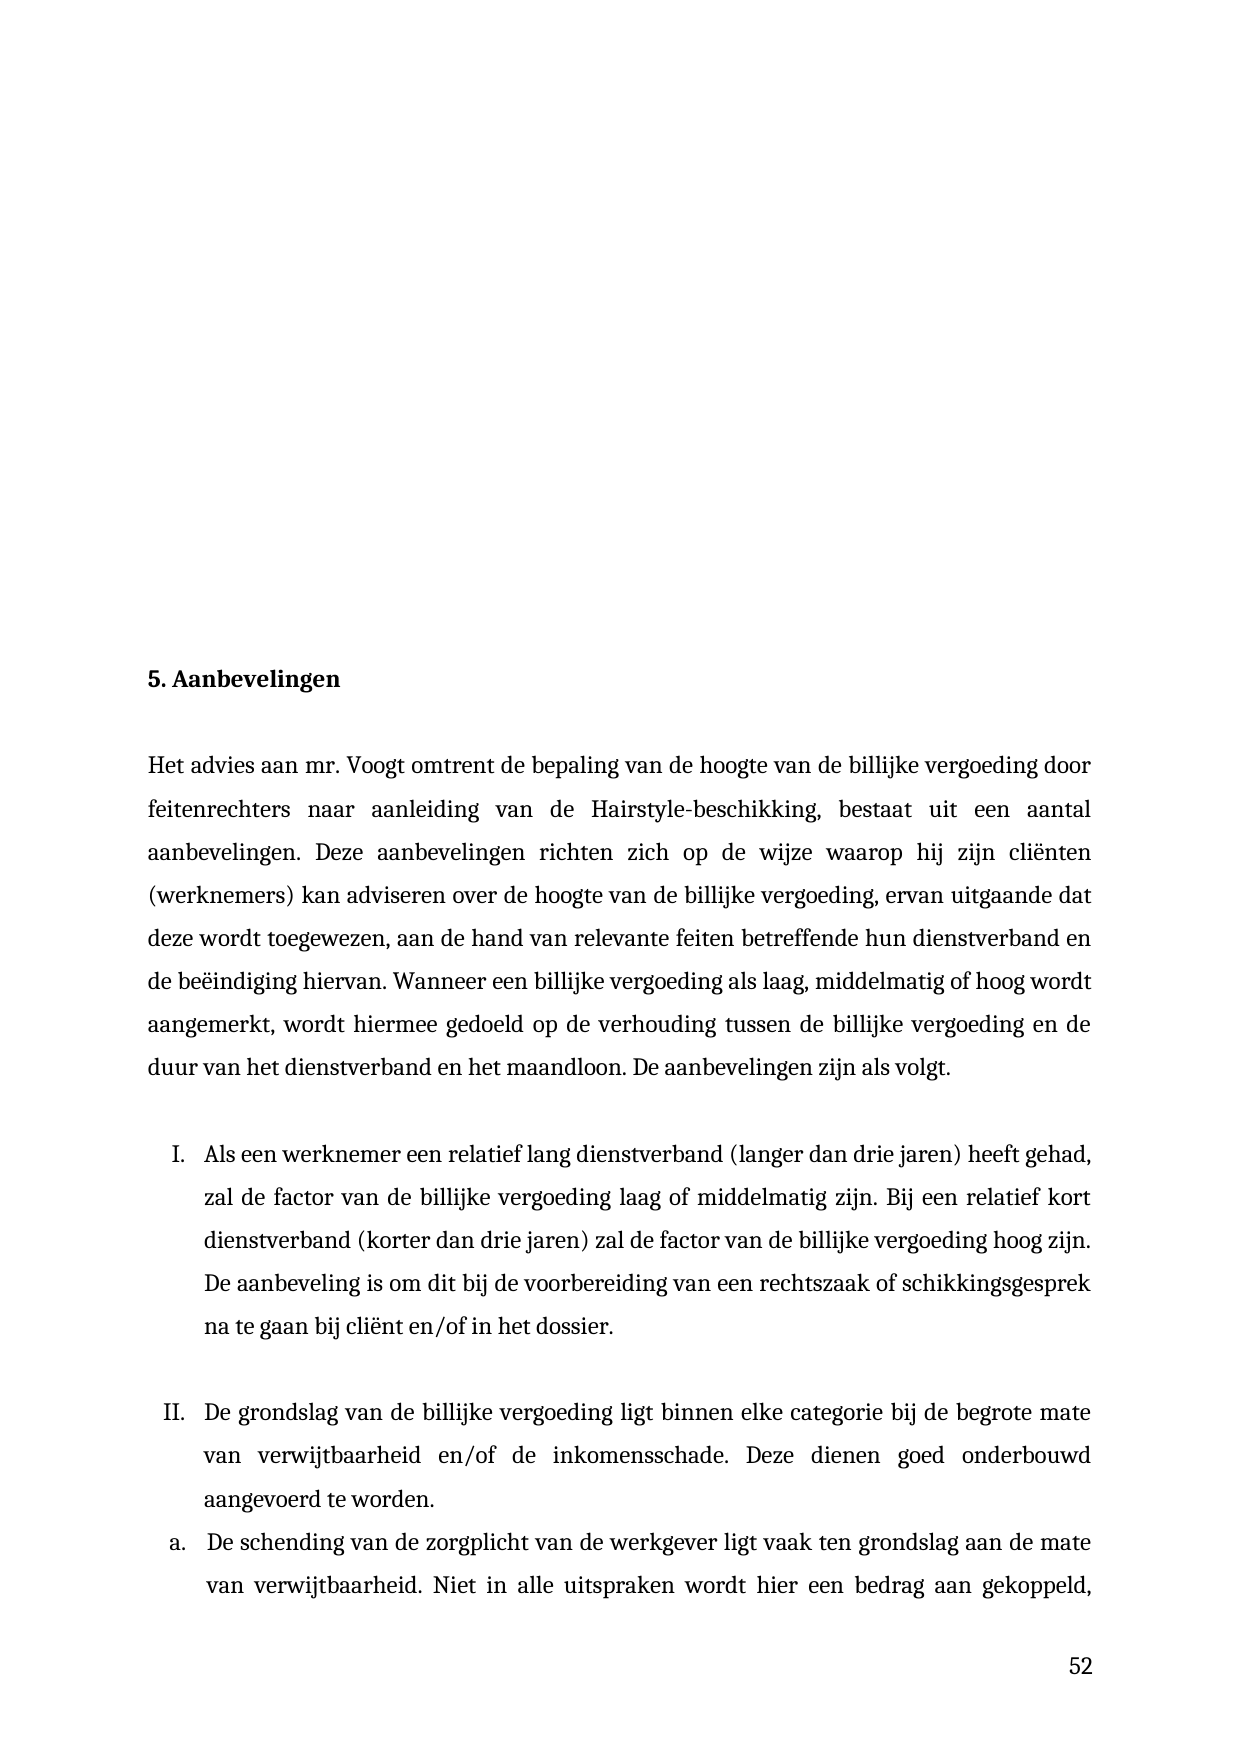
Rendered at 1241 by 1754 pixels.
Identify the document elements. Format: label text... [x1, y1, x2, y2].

text Het advies aan mr. Voogt omtrent de bepaling van de hoogte van de billijke vergoeding door feitenrechters naar aanleiding van de Hairstyle-beschikking, bestaat uit een aantal aanbevelingen. Deze aanbevelingen richten zich op de wijze waarop hij zijn cliënten (werknemers) kan adviseren over de hoogte van de billijke vergoeding, ervan uitgaande dat deze wordt toegewezen, aan de hand van relevante feiten betreffende hun dienstverband en de beëindiging hiervan. Wanneer een billijke vergoeding als laag, middelmatig of hoog wordt aangemerkt, wordt hiermee gedoeld op de verhouding tussen de billijke vergoeding en de duur van het dienstverband en het maandloon. De aanbevelingen zijn als volgt. [148, 751, 1093, 1082]
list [169, 1528, 1093, 1599]
text 5. Aanbevelingen [148, 665, 1093, 694]
list Als een werknemer een relatief lang dienstverband (langer dan drie jaren) heeft gehad, zal de factor van de billijke vergoeding laag of middelmatig zijn. Bij een relatief kort dienstverband (korter dan drie jaren) zal de factor van de billijke vergoeding hoog zijn. De aanbeveling is om dit bij de voorbereiding van een rechtszaak of schikkingsgesprek na te gaan bij cliënt en/of in het dossier. [185, 1139, 1093, 1341]
list De grondslag van de billijke vergoeding ligt binnen elke categorie bij de begrote mate van verwijtbaarheid en/of de inkomensschade. Deze dienen goed onderbouwd aangevoerd te worden. [185, 1398, 1093, 1513]
